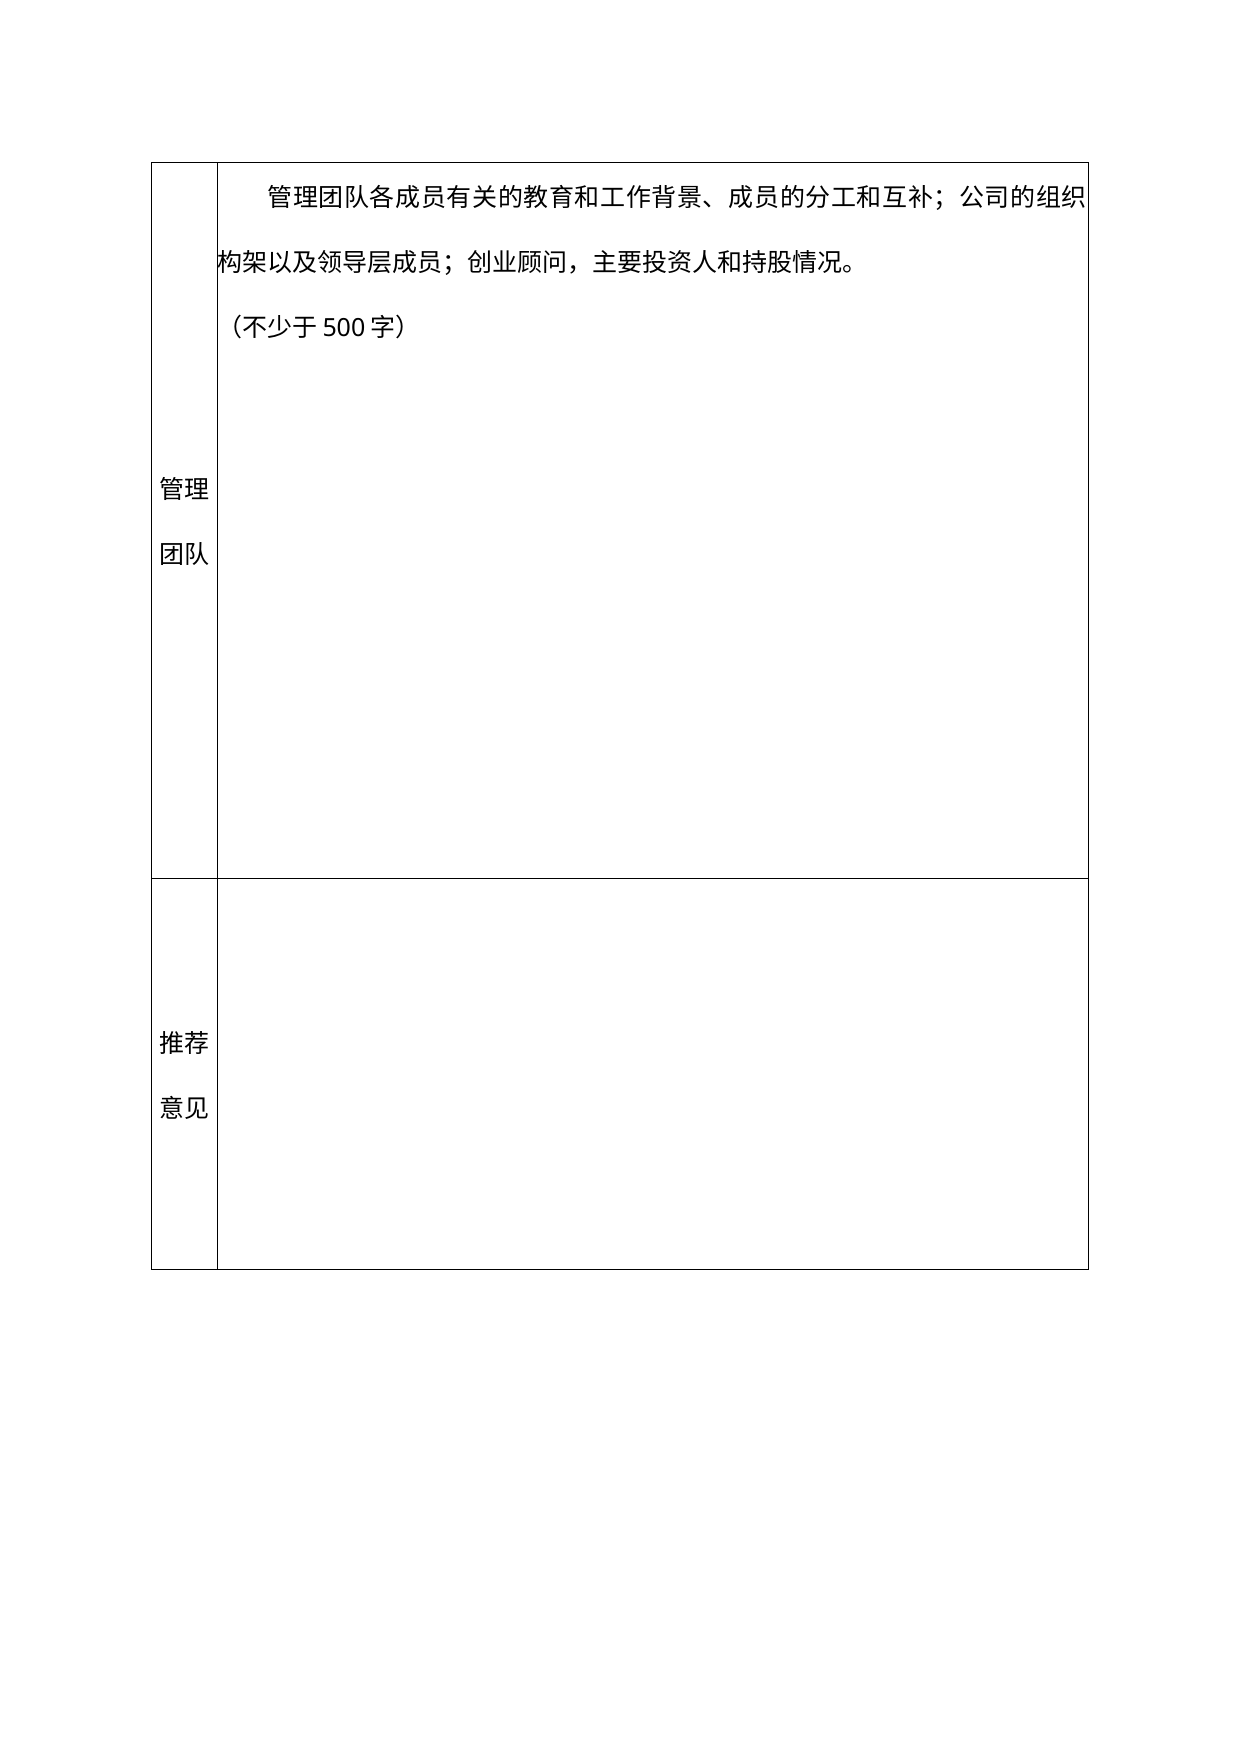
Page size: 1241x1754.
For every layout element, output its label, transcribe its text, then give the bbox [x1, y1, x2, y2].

table_cell 管理团队 [152, 163, 217, 878]
table_cell 管理团队各成员有关的教育和工作背景、成员的分工和互补；公司的组织构架以及领导层成员；创业顾问，主要投资人和持股情况。 （不少于500字） [218, 163, 1088, 878]
table_cell 推荐意见 [152, 879, 217, 1269]
table_cell [218, 879, 1088, 1269]
